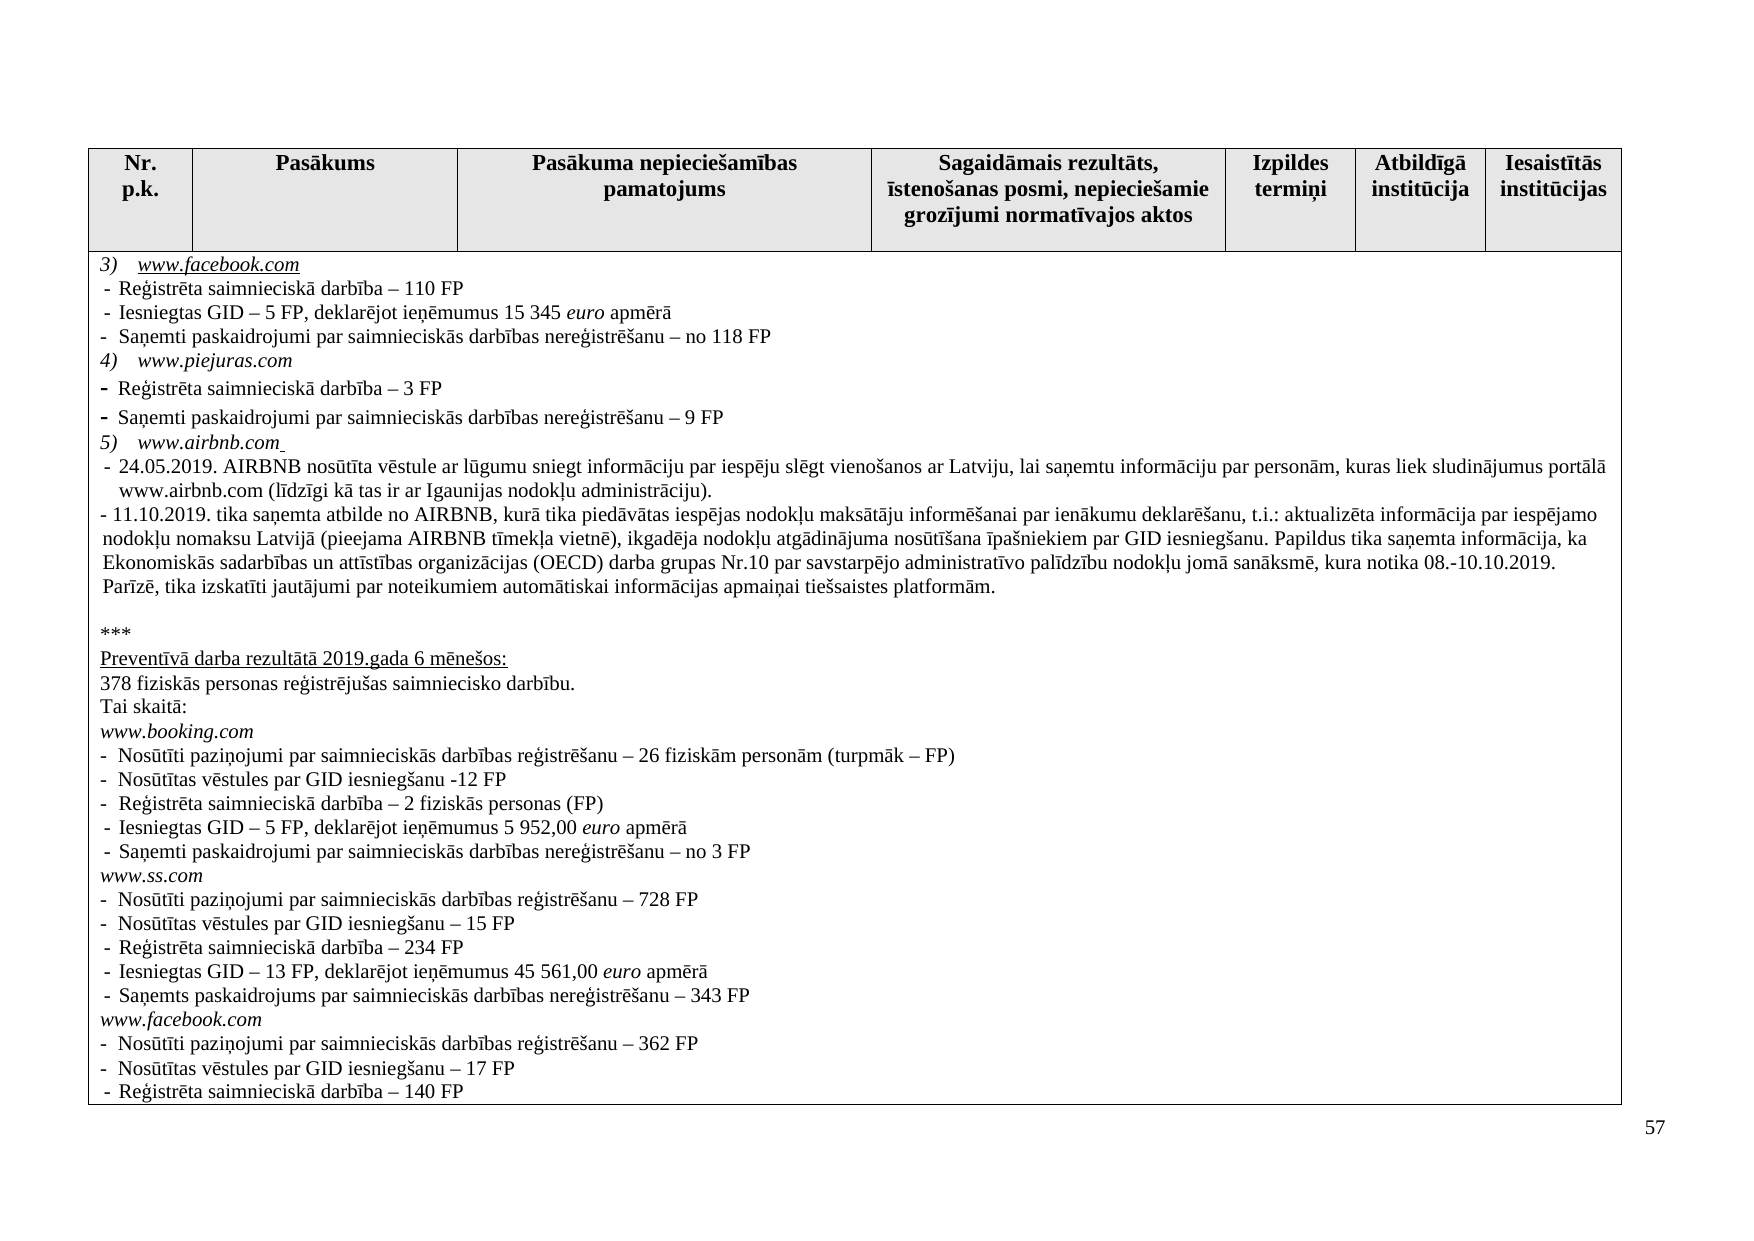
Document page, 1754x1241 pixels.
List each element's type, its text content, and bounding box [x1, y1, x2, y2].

table_header Pasākums [193, 149, 457, 251]
table_header Nr. p.k. [89, 149, 192, 251]
table_header Izpildes termiņi [1226, 149, 1355, 251]
table_header Iesaistītās institūcijas [1486, 149, 1621, 251]
table_header Atbildīgā institūcija [1356, 149, 1485, 251]
table_header Sagaidāmais rezultāts, īstenošanas posmi, nepieciešamie grozījumi normatīvajos aktos [872, 149, 1225, 251]
table_header Pasākuma nepieciešamības pamatojums [458, 149, 871, 251]
